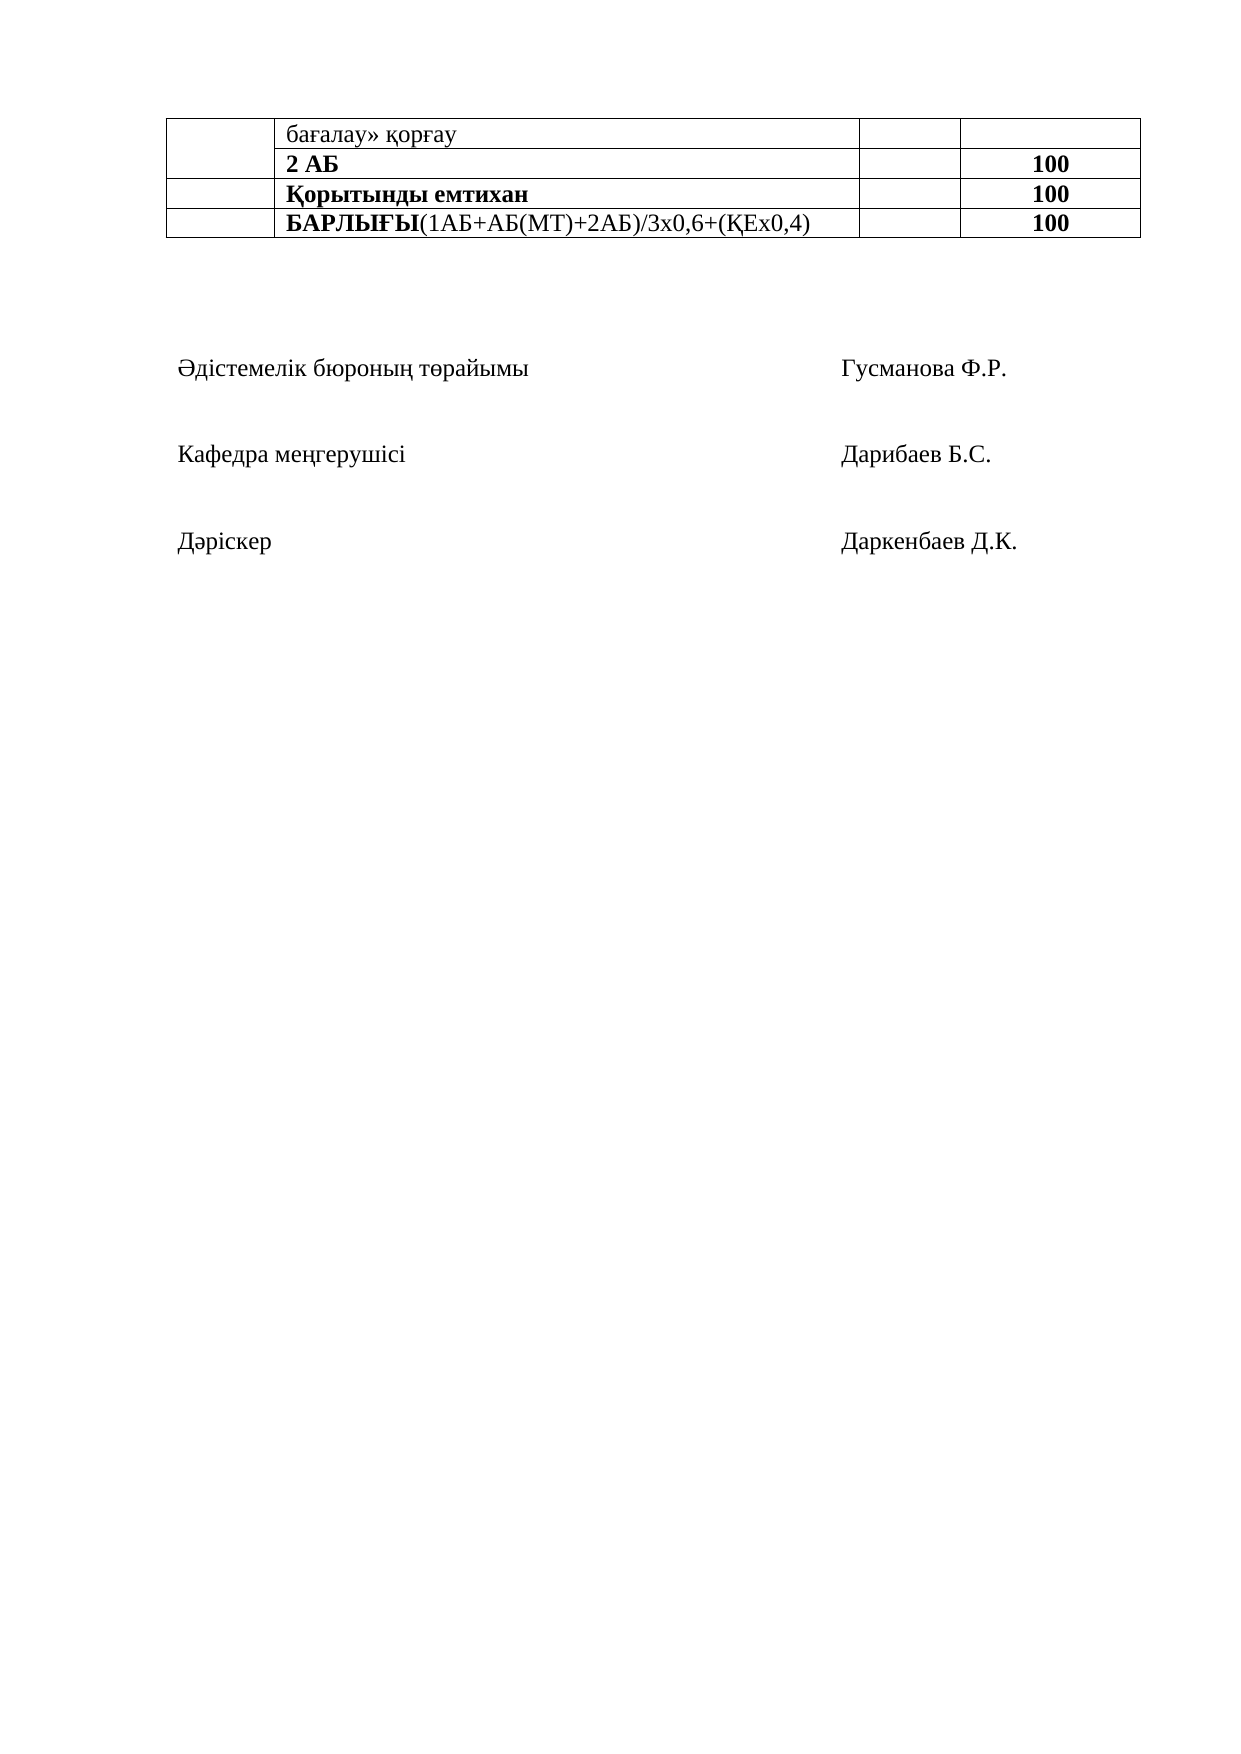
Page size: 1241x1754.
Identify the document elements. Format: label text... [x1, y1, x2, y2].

table_cell [860, 209, 960, 237]
table_cell [167, 179, 274, 207]
table_cell 100 [961, 179, 1140, 207]
table_cell Қорытынды емтихан [275, 179, 859, 207]
table_cell [167, 209, 274, 237]
text Дәріскер Даркенбаев Д.К. [177, 526, 1152, 554]
table_cell [860, 179, 960, 207]
table_cell 100 [961, 149, 1140, 178]
table_cell [860, 149, 960, 178]
table_cell [860, 119, 960, 148]
table_cell БАРЛЫҒЫ(1АБ+АБ(МТ)+2АБ)/3х0,6+(ҚЕх0,4) [275, 209, 859, 237]
table_cell 100 [961, 209, 1140, 237]
table_cell 30 [961, 119, 1140, 148]
text Кафедра меңгерушісі Дарибаев Б.С. [177, 439, 1152, 497]
table_cell 2 АБ [275, 149, 859, 178]
text Әдістемелік бюроның төрайымы Гусманова Ф.Р. [177, 353, 1152, 382]
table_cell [275, 119, 859, 148]
